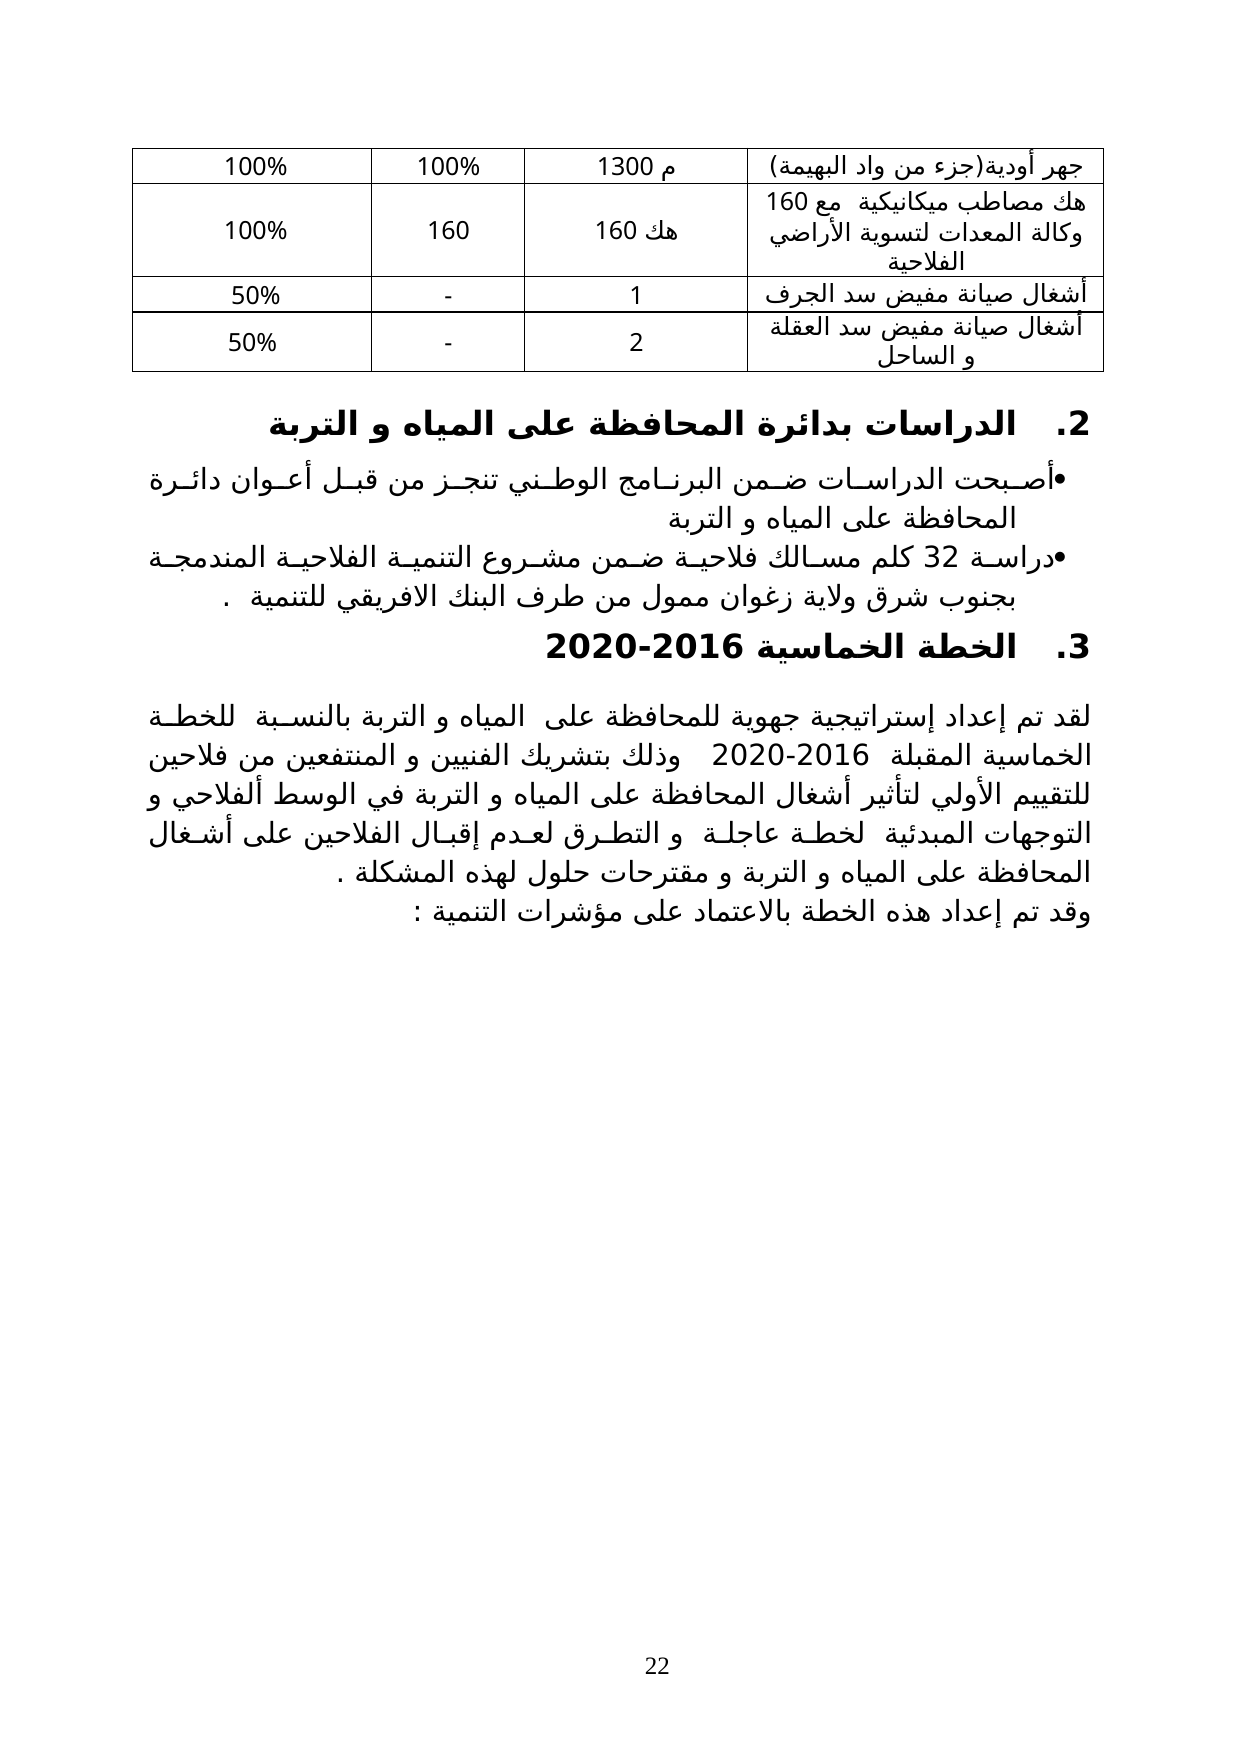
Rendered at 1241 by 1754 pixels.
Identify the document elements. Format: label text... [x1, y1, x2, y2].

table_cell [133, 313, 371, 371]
list الدراسات بدائرة المحافظة على المياه و التربة [177, 405, 1055, 444]
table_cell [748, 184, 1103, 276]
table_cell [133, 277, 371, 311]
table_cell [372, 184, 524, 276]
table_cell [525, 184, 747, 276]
text لقد تم إعداد إستراتيجية جهوية للمحافظة على المياه و التربة بالنسبة للخطة الخماسية المقبلة 2016-2020 وذلك بتشريك الفنيين و المنتفعين من فلاحين للتقييم الأولي لتأثير أشغال المحافظة على المياه و التربة في الوسط ألفلاحي و التوجهات المبدئية لخطة عاجلة و التطرق لعدم إقبال الفلاحين على أشغال المحافظة على المياه و التربة و مقترحات حلول لهذه المشكلة . [148, 699, 1092, 889]
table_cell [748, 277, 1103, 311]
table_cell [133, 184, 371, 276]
text وقد تم إعداد هذه الخطة بالاعتماد على مؤشرات التنمية : [148, 894, 1092, 928]
list دراسة 32 كلم مسالك فلاحية ضمن مشروع التنمية الفلاحية المندمجة بجنوب شرق ولاية زغوان ممول من طرف البنك الافريقي للتنمية . [148, 540, 1055, 613]
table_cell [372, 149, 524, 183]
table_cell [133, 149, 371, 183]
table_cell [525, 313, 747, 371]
list الخطة الخماسية 2016-2020 [177, 628, 1055, 667]
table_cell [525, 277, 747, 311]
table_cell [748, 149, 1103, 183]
list أصبحت الدراسات ضمن البرنامج الوطني تنجز من قبل أعوان دائرة المحافظة على المياه و التربة [148, 462, 1055, 535]
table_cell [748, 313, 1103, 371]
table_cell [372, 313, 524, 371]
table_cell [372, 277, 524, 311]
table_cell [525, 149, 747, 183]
